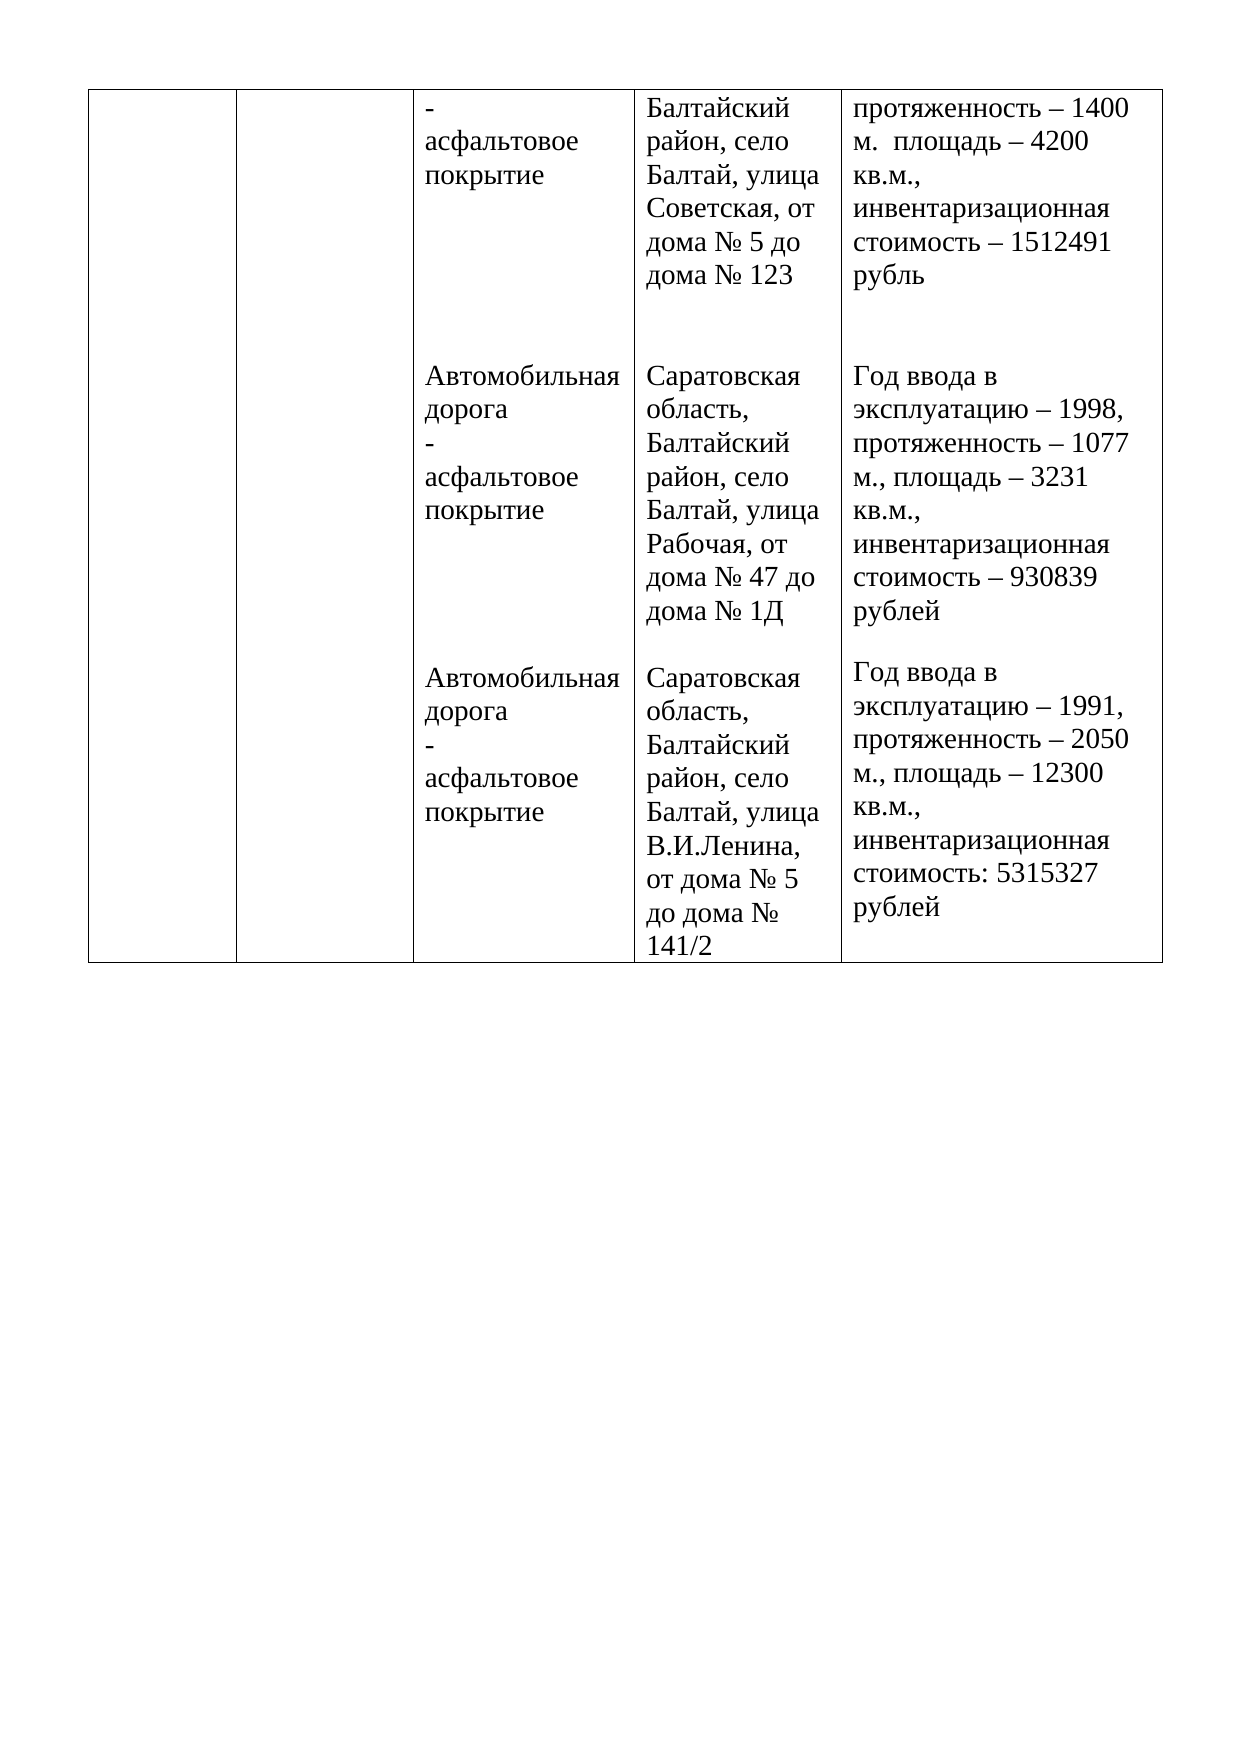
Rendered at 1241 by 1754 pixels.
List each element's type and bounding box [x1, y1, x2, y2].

table_cell [414, 90, 634, 962]
table_cell [89, 90, 236, 962]
table_cell [237, 90, 413, 962]
table_cell [635, 90, 841, 962]
table_cell [842, 90, 1162, 962]
